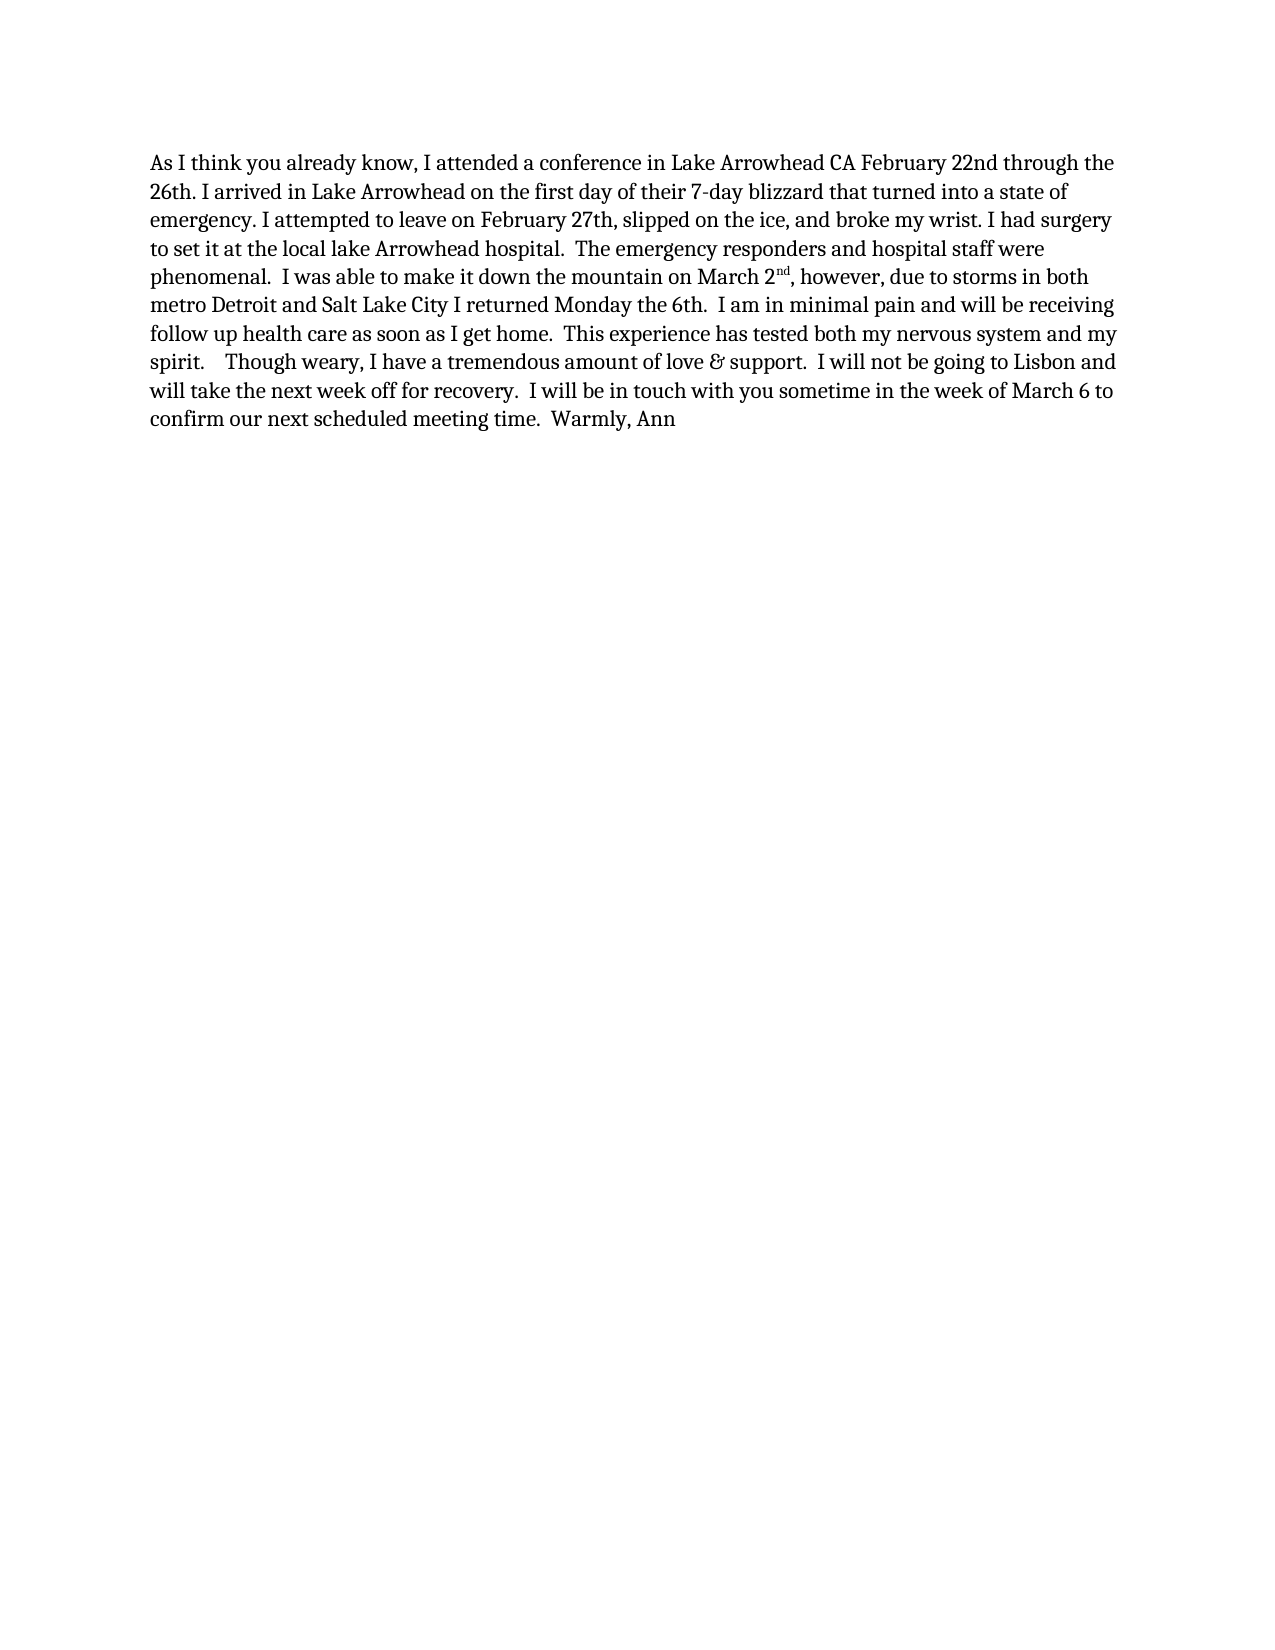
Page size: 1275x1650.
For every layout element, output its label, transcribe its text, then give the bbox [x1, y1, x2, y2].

text As I think you already know, I attended a conference in Lake Arrowhead CA February 22nd through the 26th. I arrived in Lake Arrowhead on the first day of their 7-day blizzard that turned into a state of emergency. I attempted to leave on February 27th, slipped on the ice, and broke my wrist. I had surgery to set it at the local lake Arrowhead hospital. The emergency responders and hospital staff were phenomenal. I was able to make it down the mountain on March 2nd, however, due to storms in both metro Detroit and Salt Lake City I returned Monday the 6th. I am in minimal pain and will be receiving follow up health care as soon as I get home. This experience has tested both my nervous system and my spirit. Though weary, I have a tremendous amount of love & support. I will not be going to Lisbon and will take the next week off for recovery. I will be in touch with you sometime in the week of March 6 to confirm our next scheduled meeting time. Warmly, Ann [150, 150, 1125, 432]
